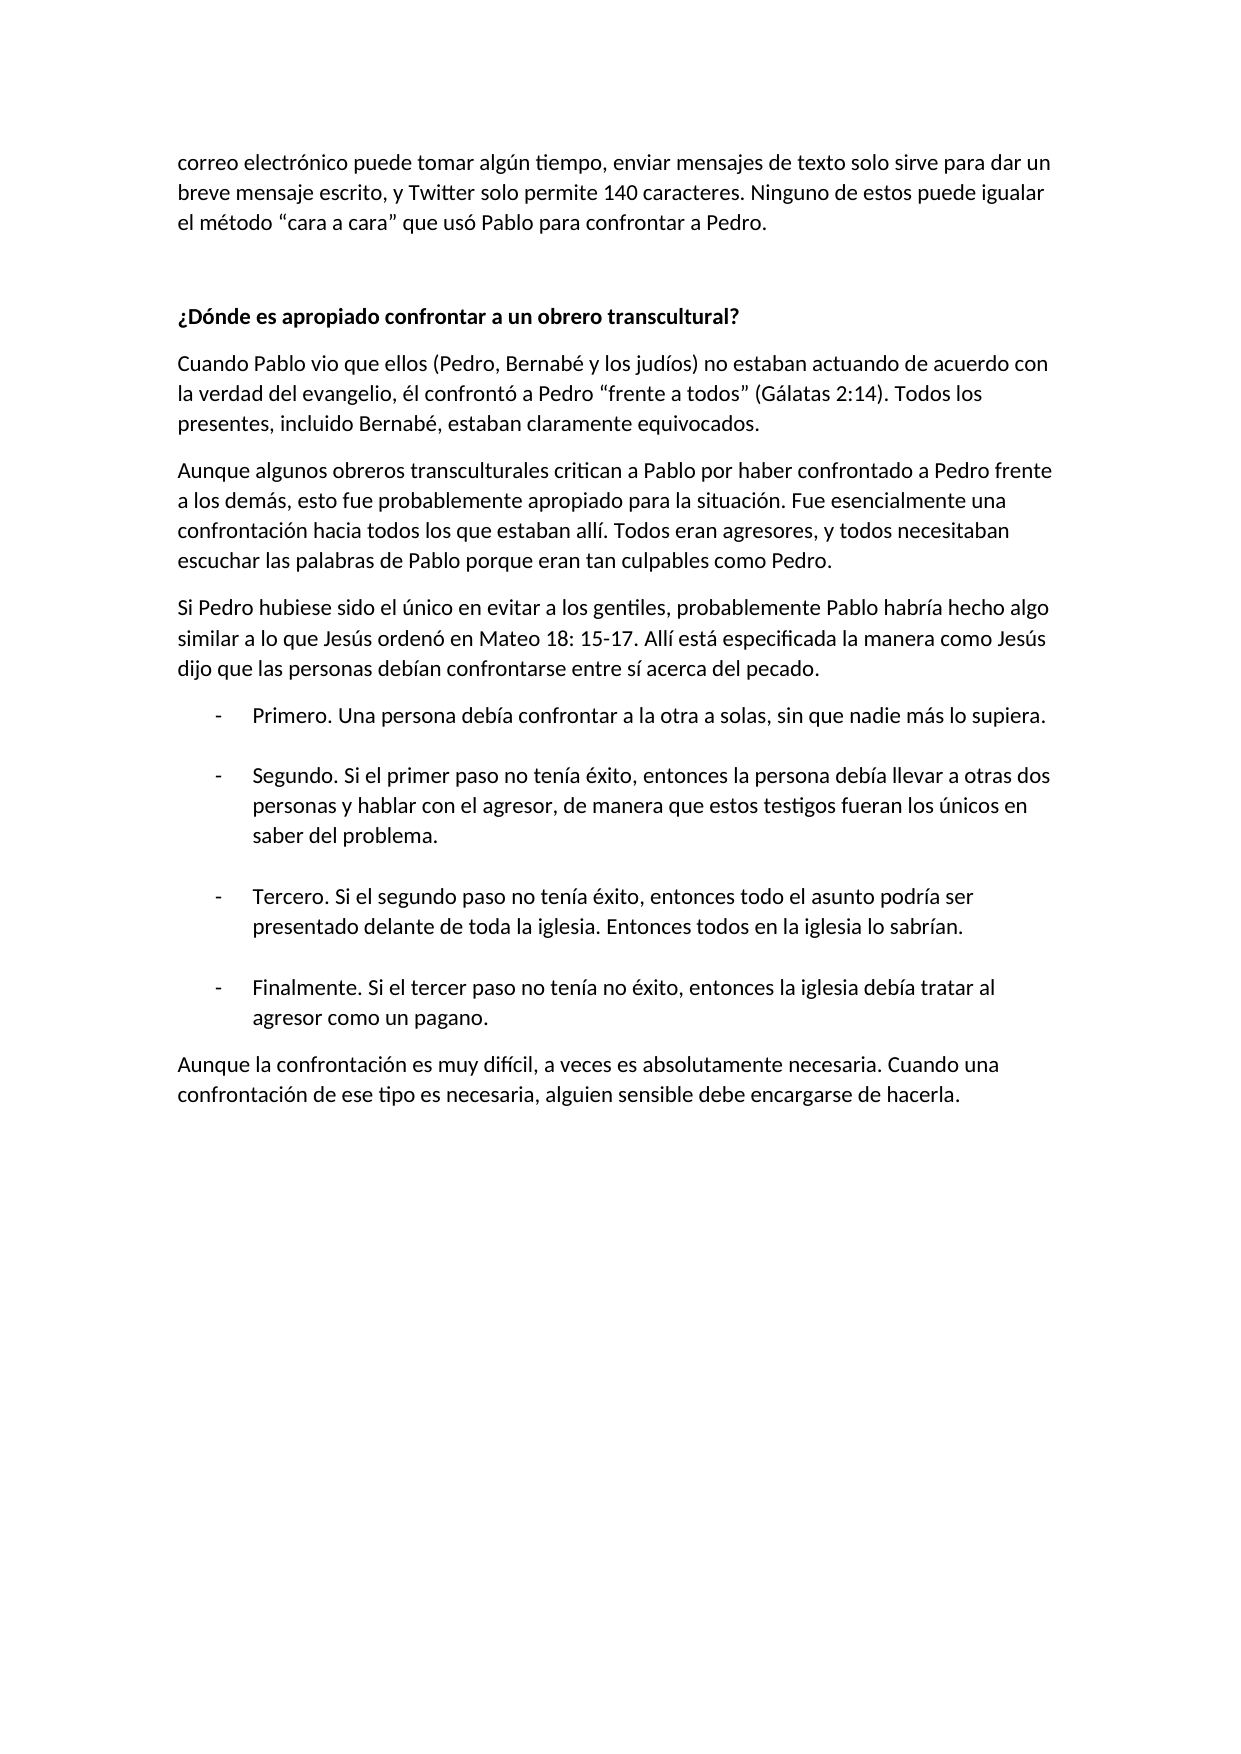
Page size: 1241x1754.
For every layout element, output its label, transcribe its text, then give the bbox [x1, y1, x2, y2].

list Primero. Una persona debía confrontar a la otra a solas, sin que nadie más lo supiera. [215, 701, 1063, 729]
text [177, 148, 1063, 236]
list Finalmente. Si el tercer paso no tenía no éxito, entonces la iglesia debía tratar al agresor como un pagano. [215, 973, 1063, 1031]
list Tercero. Si el segundo paso no tenía éxito, entonces todo el asunto podría ser presentado delante de toda la iglesia. Entonces todos en la iglesia lo sabrían. [215, 882, 1063, 940]
text Aunque la confrontación es muy difícil, a veces es absolutamente necesaria. Cuando una confrontación de ese tipo es necesaria, alguien sensible debe encargarse de hacerla. [177, 1050, 1063, 1108]
text Cuando Pablo vio que ellos (Pedro, Bernabé y los judíos) no estaban actuando de acuerdo con la verdad del evangelio, él confrontó a Pedro “frente a todos” (Gálatas 2:14). Todos los presentes, incluido Bernabé, estaban claramente equivocados. [177, 349, 1063, 437]
list Segundo. Si el primer paso no tenía éxito, entonces la persona debía llevar a otras dos personas y hablar con el agresor, de manera que estos testigos fueran los únicos en saber del problema. [215, 761, 1063, 849]
text Aunque algunos obreros transculturales critican a Pablo por haber confrontado a Pedro frente a los demás, esto fue probablemente apropiado para la situación. Fue esencialmente una confrontación hacia todos los que estaban allí. Todos eran agresores, y todos necesitaban escuchar las palabras de Pablo porque eran tan culpables como Pedro. [177, 456, 1063, 574]
text ¿Dónde es apropiado confrontar a un obrero transcultural? [177, 302, 1063, 330]
text Si Pedro hubiese sido el único en evitar a los gentiles, probablemente Pablo habría hecho algo similar a lo que Jesús ordenó en Mateo 18: 15-17. Allí está especificada la manera como Jesús dijo que las personas debían confrontarse entre sí acerca del pecado. [177, 593, 1063, 682]
